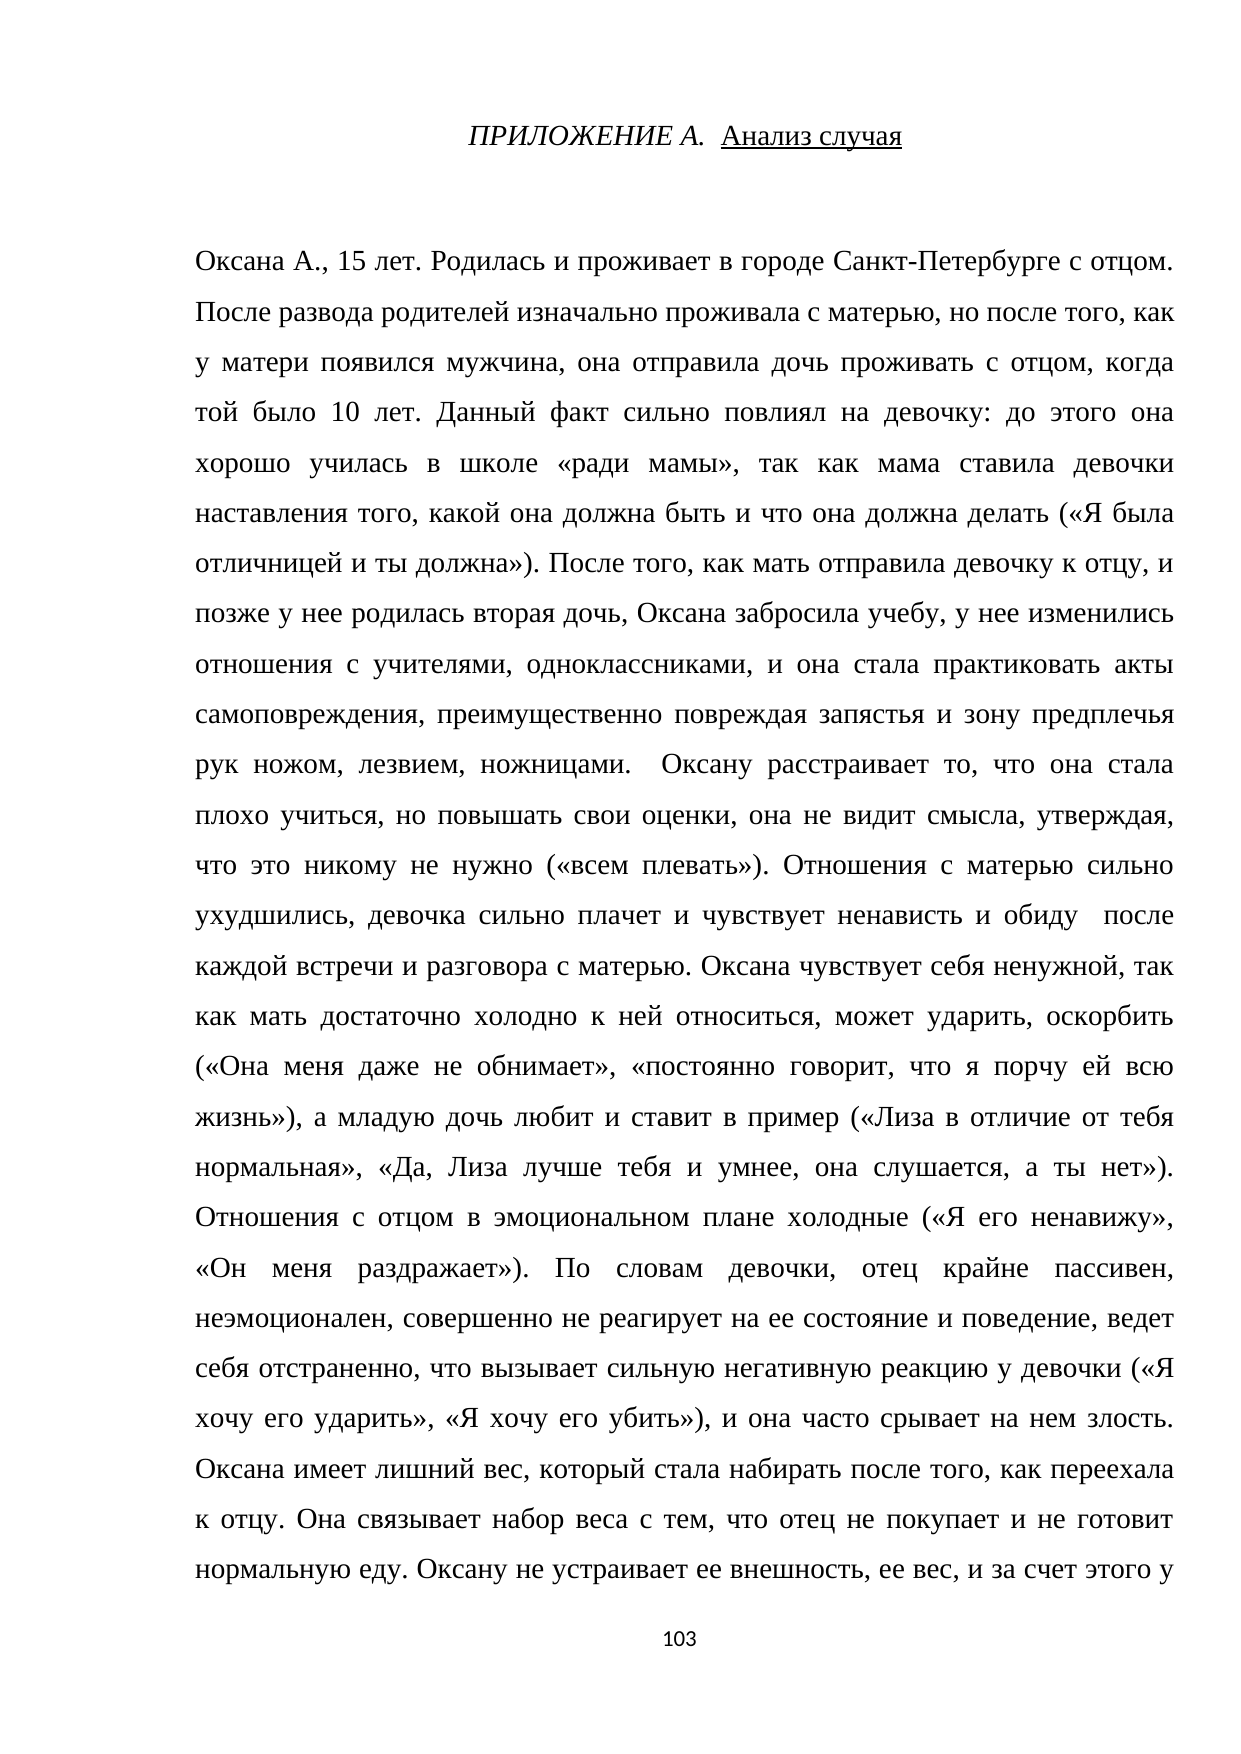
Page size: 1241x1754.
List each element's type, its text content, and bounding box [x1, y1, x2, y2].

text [195, 243, 1175, 1585]
text ПРИЛОЖЕНИЕ А. Анализ случая [195, 118, 1175, 152]
